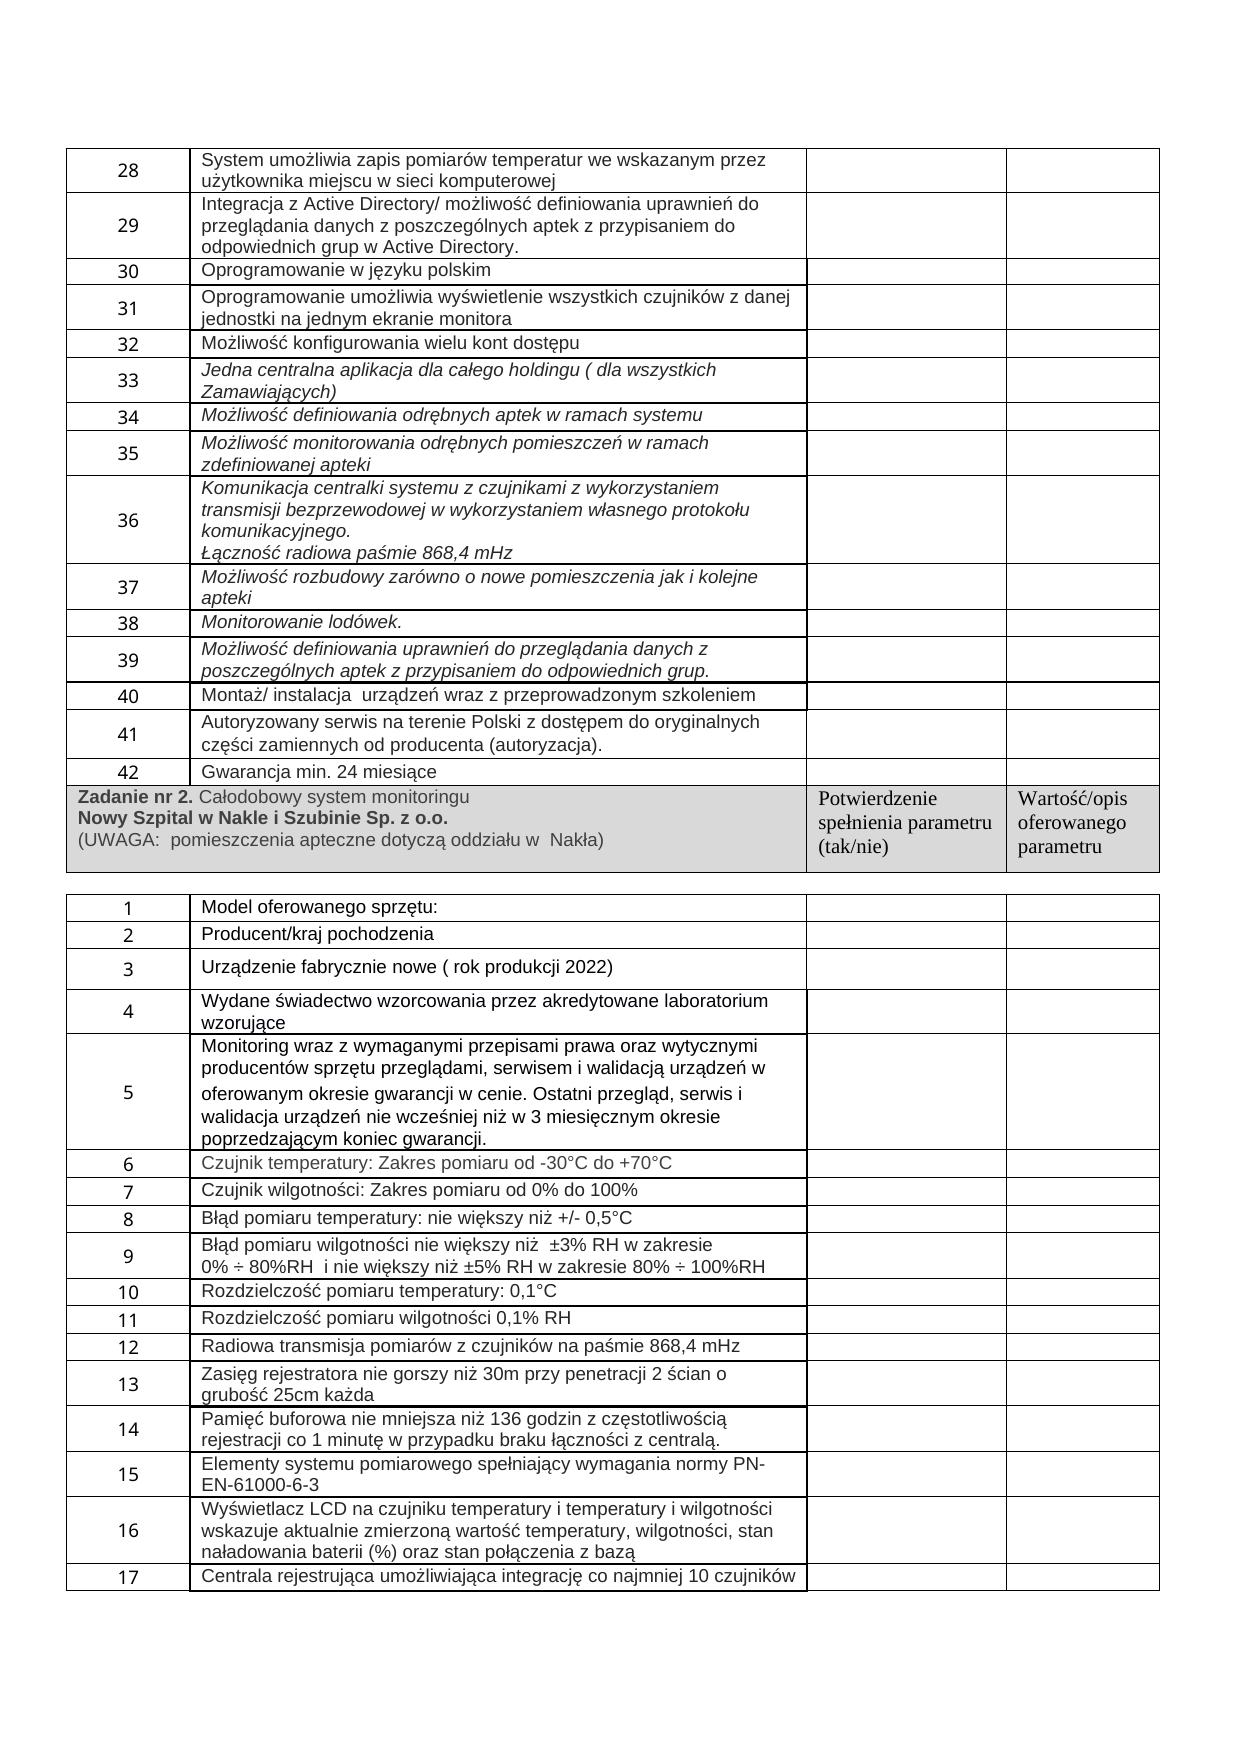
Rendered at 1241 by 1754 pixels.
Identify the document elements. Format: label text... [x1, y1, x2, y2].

table_cell 41 [67, 710, 189, 758]
table_cell [1007, 358, 1159, 402]
table_cell Jedna centralna aplikacja dla całego holdingu ( dla wszystkich Zamawiających) [191, 359, 806, 402]
table_cell [808, 358, 1006, 402]
table_cell Radiowa transmisja pomiarów z czujników na paśmie 868,4 mHz [191, 1335, 806, 1360]
table_cell 3 [67, 949, 189, 989]
table_cell 4 [67, 990, 189, 1033]
table_cell Monitorowanie lodówek. [191, 611, 806, 636]
table_cell Możliwość rozbudowy zarówno o nowe pomieszczenia jak i kolejne apteki [191, 565, 806, 608]
table_cell 28 [67, 149, 189, 192]
table_cell 15 [67, 1452, 189, 1496]
table_cell 33 [67, 358, 189, 402]
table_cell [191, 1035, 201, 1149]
table_cell [808, 1497, 1006, 1563]
table_cell [1007, 1497, 1159, 1563]
table_cell 14 [67, 1406, 189, 1451]
table_cell [808, 1178, 1006, 1204]
table_cell Integracja z Active Directory/ możliwość definiowania uprawnień do przeglądania danych z poszczególnych aptek z przypisaniem do odpowiednich grup w Active Directory. [191, 193, 806, 258]
table_cell Montaż/ instalacja urządzeń wraz z przeprowadzonym szkoleniem [191, 684, 806, 709]
table_cell [1007, 949, 1159, 989]
table_cell [808, 564, 1006, 608]
table_cell [1007, 1206, 1159, 1232]
table_cell [808, 403, 1006, 430]
table_cell 38 [67, 610, 189, 636]
table_cell [1007, 1178, 1159, 1204]
table_cell [1007, 637, 1159, 681]
table_cell Czujnik temperatury: Zakres pomiaru od -30°C do +70°C [191, 1151, 806, 1177]
table_cell Błąd pomiaru temperatury: nie większy niż +/- 0,5°C [191, 1207, 806, 1232]
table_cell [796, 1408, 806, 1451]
table_cell Rozdzielczość pomiaru temperatury: 0,1°C [191, 1280, 806, 1305]
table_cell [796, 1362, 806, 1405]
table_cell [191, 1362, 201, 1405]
table_cell [808, 637, 1006, 681]
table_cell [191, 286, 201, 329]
table_cell [1007, 922, 1159, 947]
table_cell Możliwość konfigurowania wielu kont dostępu [191, 331, 806, 357]
table_cell 36 [67, 476, 189, 563]
table_cell 2 [67, 922, 189, 947]
table_cell 42 [67, 759, 189, 784]
table_cell [808, 431, 1006, 475]
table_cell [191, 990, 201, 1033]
table_cell Gwarancja min. 24 miesiące [191, 759, 806, 784]
table_cell 7 [67, 1178, 189, 1204]
table_cell [807, 922, 1006, 947]
table_cell System umożliwia zapis pomiarów temperatur we wskazanym przez użytkownika miejscu w sieci komputerowej [191, 149, 806, 192]
table_cell 10 [67, 1279, 189, 1305]
table_cell [1007, 1361, 1159, 1405]
table_cell [1007, 476, 1159, 563]
table_cell [808, 259, 1006, 284]
table_cell [808, 1034, 1006, 1149]
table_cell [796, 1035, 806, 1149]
table_cell 39 [67, 637, 189, 681]
table_cell [807, 149, 1006, 192]
table_cell Urządzenie fabrycznie nowe ( rok produkcji 2022) [191, 949, 806, 989]
table_cell 34 [67, 403, 189, 430]
table_cell [1007, 193, 1159, 258]
table_cell Możliwość definiowania odrębnych aptek w ramach systemu [191, 404, 806, 430]
table_cell [807, 949, 1006, 989]
table_cell 16 [67, 1497, 189, 1563]
table_cell [1007, 330, 1159, 357]
table_cell [1007, 1306, 1159, 1333]
table_cell Potwierdzenie spełnienia parametru (tak/nie) [807, 786, 1006, 872]
table_cell [808, 1361, 1006, 1405]
table_cell Producent/kraj pochodzenia [191, 922, 806, 947]
table_cell [807, 759, 1006, 784]
table_cell [808, 1306, 1006, 1333]
table_cell 12 [67, 1334, 189, 1360]
table_header Model oferowanego sprzętu: [191, 895, 806, 921]
table_cell [808, 1279, 1006, 1305]
table_cell [1007, 259, 1159, 284]
table_header 1 [67, 895, 189, 921]
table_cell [191, 1565, 806, 1590]
table_cell 35 [67, 431, 189, 475]
table_cell 6 [67, 1150, 189, 1177]
table_header [1007, 895, 1159, 921]
table_cell 9 [67, 1233, 189, 1277]
table_cell [1007, 1150, 1159, 1177]
table_cell [808, 683, 1006, 709]
table_cell [1007, 431, 1159, 475]
table_cell Elementy systemu pomiarowego spełniający wymagania normy PN-EN-61000-6-3 [191, 1453, 806, 1496]
table_cell [1007, 1034, 1159, 1149]
table_cell Rozdzielczość pomiaru wilgotności 0,1% RH [191, 1307, 806, 1333]
table_cell [808, 330, 1006, 357]
table_cell [1007, 710, 1159, 758]
table_cell Komunikacja centralki systemu z czujnikami z wykorzystaniem transmisji bezprzewodowej w wykorzystaniem własnego protokołu komunikacyjnego. Łączność radiowa paśmie 868,4 mHz [191, 477, 806, 563]
table_cell Wartość/opis oferowanego parametru [1007, 786, 1159, 872]
table_cell 31 [67, 285, 189, 329]
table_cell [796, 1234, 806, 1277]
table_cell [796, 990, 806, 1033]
table_cell [808, 476, 1006, 563]
table_cell [1007, 1406, 1159, 1451]
table_cell 29 [67, 193, 189, 258]
table_cell [808, 1206, 1006, 1232]
table_cell Zadanie nr 2. Całodobowy system monitoringu Nowy Szpital w Nakle i Szubinie Sp. z o.o. (UWAGA: pomieszczenia apteczne dotyczą oddziału w Nakła) [67, 786, 806, 872]
table_cell [808, 610, 1006, 636]
table_cell [807, 193, 1006, 258]
table_cell [808, 1233, 1006, 1277]
table_cell [1007, 149, 1159, 192]
table_cell [1007, 759, 1159, 784]
table_cell [808, 990, 1006, 1033]
table_cell Autoryzowany serwis na terenie Polski z dostępem do oryginalnych części zamiennych od producenta (autoryzacja). [191, 711, 806, 758]
table_cell [808, 1452, 1006, 1496]
table_cell [1007, 403, 1159, 430]
table_cell [1007, 564, 1159, 608]
table_cell 17 [67, 1564, 189, 1590]
table_cell [808, 1150, 1006, 1177]
table_cell [808, 1406, 1006, 1451]
table_cell [1007, 1233, 1159, 1277]
table_cell [808, 285, 1006, 329]
table_cell Wyświetlacz LCD na czujniku temperatury i temperatury i wilgotności wskazuje aktualnie zmierzoną wartość temperatury, wilgotności, stan naładowania baterii (%) oraz stan połączenia z bazą [191, 1498, 806, 1563]
table_cell Możliwość definiowania uprawnień do przeglądania danych z poszczególnych aptek z przypisaniem do odpowiednich grup. [191, 638, 806, 681]
table_cell [808, 1334, 1006, 1360]
table_cell 8 [67, 1206, 189, 1232]
table_header [807, 895, 1006, 921]
table_cell 30 [67, 259, 189, 284]
table_cell 13 [67, 1361, 189, 1405]
table_cell [1007, 1452, 1159, 1496]
table_cell [1007, 1334, 1159, 1360]
table_cell Oprogramowanie w języku polskim [191, 259, 806, 284]
table_cell 5 [67, 1034, 189, 1149]
table_cell 37 [67, 564, 189, 608]
table_cell [1007, 285, 1159, 329]
table_cell 32 [67, 330, 189, 357]
table_cell [1007, 1564, 1159, 1590]
table_cell [1007, 1279, 1159, 1305]
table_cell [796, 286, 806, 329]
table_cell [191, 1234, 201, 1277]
table_cell Czujnik wilgotności: Zakres pomiaru od 0% do 100% [191, 1179, 806, 1204]
table_cell Możliwość monitorowania odrębnych pomieszczeń w ramach zdefiniowanej apteki [191, 432, 806, 475]
table_cell 11 [67, 1306, 189, 1333]
table_cell 40 [67, 683, 189, 709]
table_cell [808, 1564, 1006, 1590]
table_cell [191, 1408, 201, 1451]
table_cell [1007, 610, 1159, 636]
table_cell [1007, 683, 1159, 709]
table_cell [807, 710, 1006, 758]
table_cell [1007, 990, 1159, 1033]
